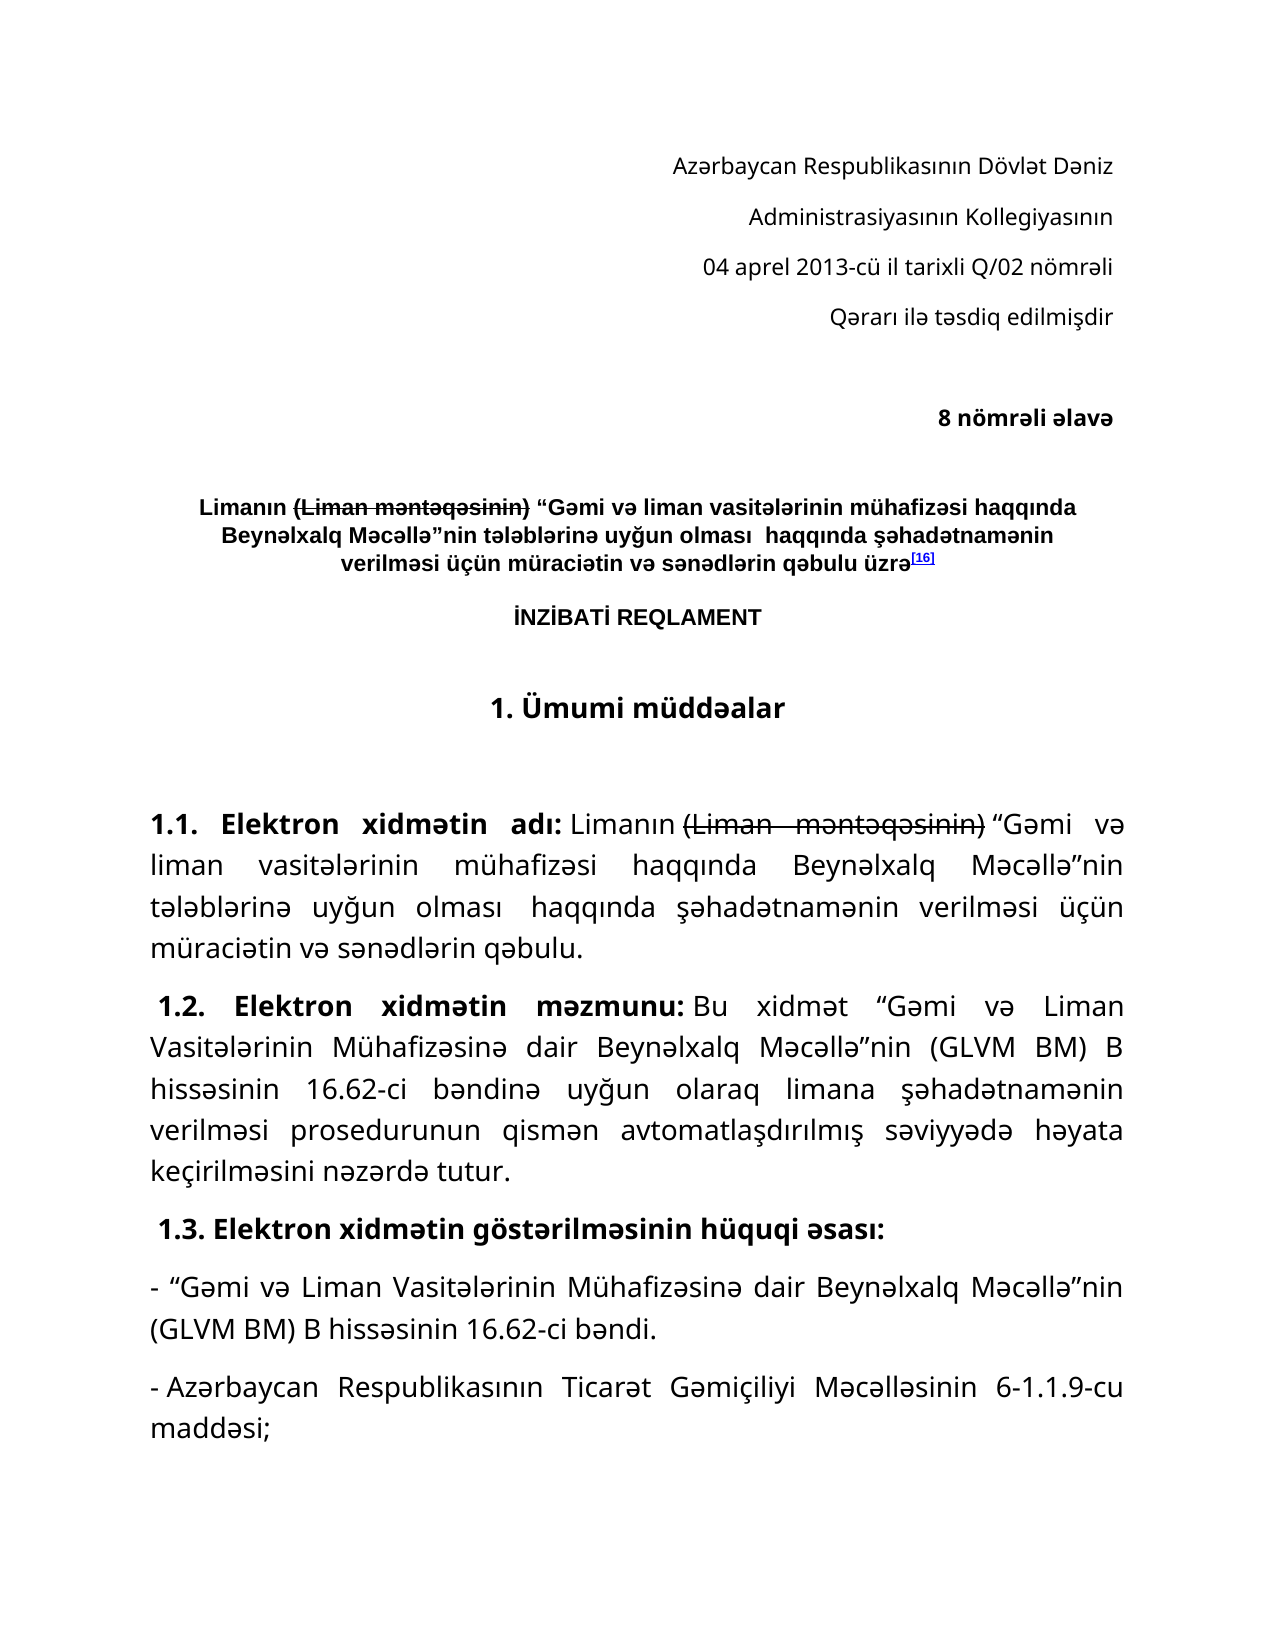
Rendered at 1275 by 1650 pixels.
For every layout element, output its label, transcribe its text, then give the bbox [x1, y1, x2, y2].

text 1.1. Elektron xidmətin adı: Limanın (Liman məntəqəsinin) “Gəmi və liman vasitələrinin mühafizəsi haqqında Beynəlxalq Məcəllə”nin tələblərinə uyğun olması haqqında şəhadətnamənin verilməsi üçün müraciətin və sənədlərin qəbulu. [150, 804, 1125, 967]
text - Azərbaycan Respublikasının Ticarət Gəmiçiliyi Məcəlləsinin 6-1.1.9-cu maddəsi; [150, 1367, 1125, 1447]
text verilməsi üçün müraciətin və sənədlərin qəbulu üzrə[16] [150, 550, 1125, 577]
text - “Gəmi və Liman Vasitələrinin Mühafizəsinə dair Beynəlxalq Məcəllə”nin (GLVM BM) B hissəsinin 16.62-ci bəndi. [150, 1268, 1125, 1347]
text Limanın (Liman məntəqəsinin) “Gəmi və liman vasitələrinin mühafizəsi haqqında [150, 493, 1125, 520]
text Beynəlxalq Məcəllə”nin tələblərinə uyğun olması haqqında şəhadətnamənin [150, 522, 1125, 548]
table_header Azərbaycan Respublikasının Dövlət Dəniz Administrasiyasının Kollegiyasının 04 aprel 2013-cü il tarixli Q/02 nömrəli Qərarı ilə təsdiq edilmişdir 8 nömrəli əlavə [150, 150, 1124, 452]
subtitle İNZİBATİ REQLAMENT [150, 604, 1125, 630]
text 1. Ümumi müddəalar [150, 688, 1125, 726]
text 1.3. Elektron xidmətin göstərilməsinin hüquqi əsası: [150, 1210, 1125, 1248]
text 1.2. Elektron xidmətin məzmunu: Bu xidmət “Gəmi və Liman Vasitələrinin Mühafizəsinə dair Beynəlxalq Məcəllə”nin (GLVM BM) B hissəsinin 16.62-ci bəndinə uyğun olaraq limana şəhadətnamənin verilməsi prosedurunun qismən avtomatlaşdırılmış səviyyədə həyata keçirilməsini nəzərdə tutur. [150, 986, 1125, 1190]
